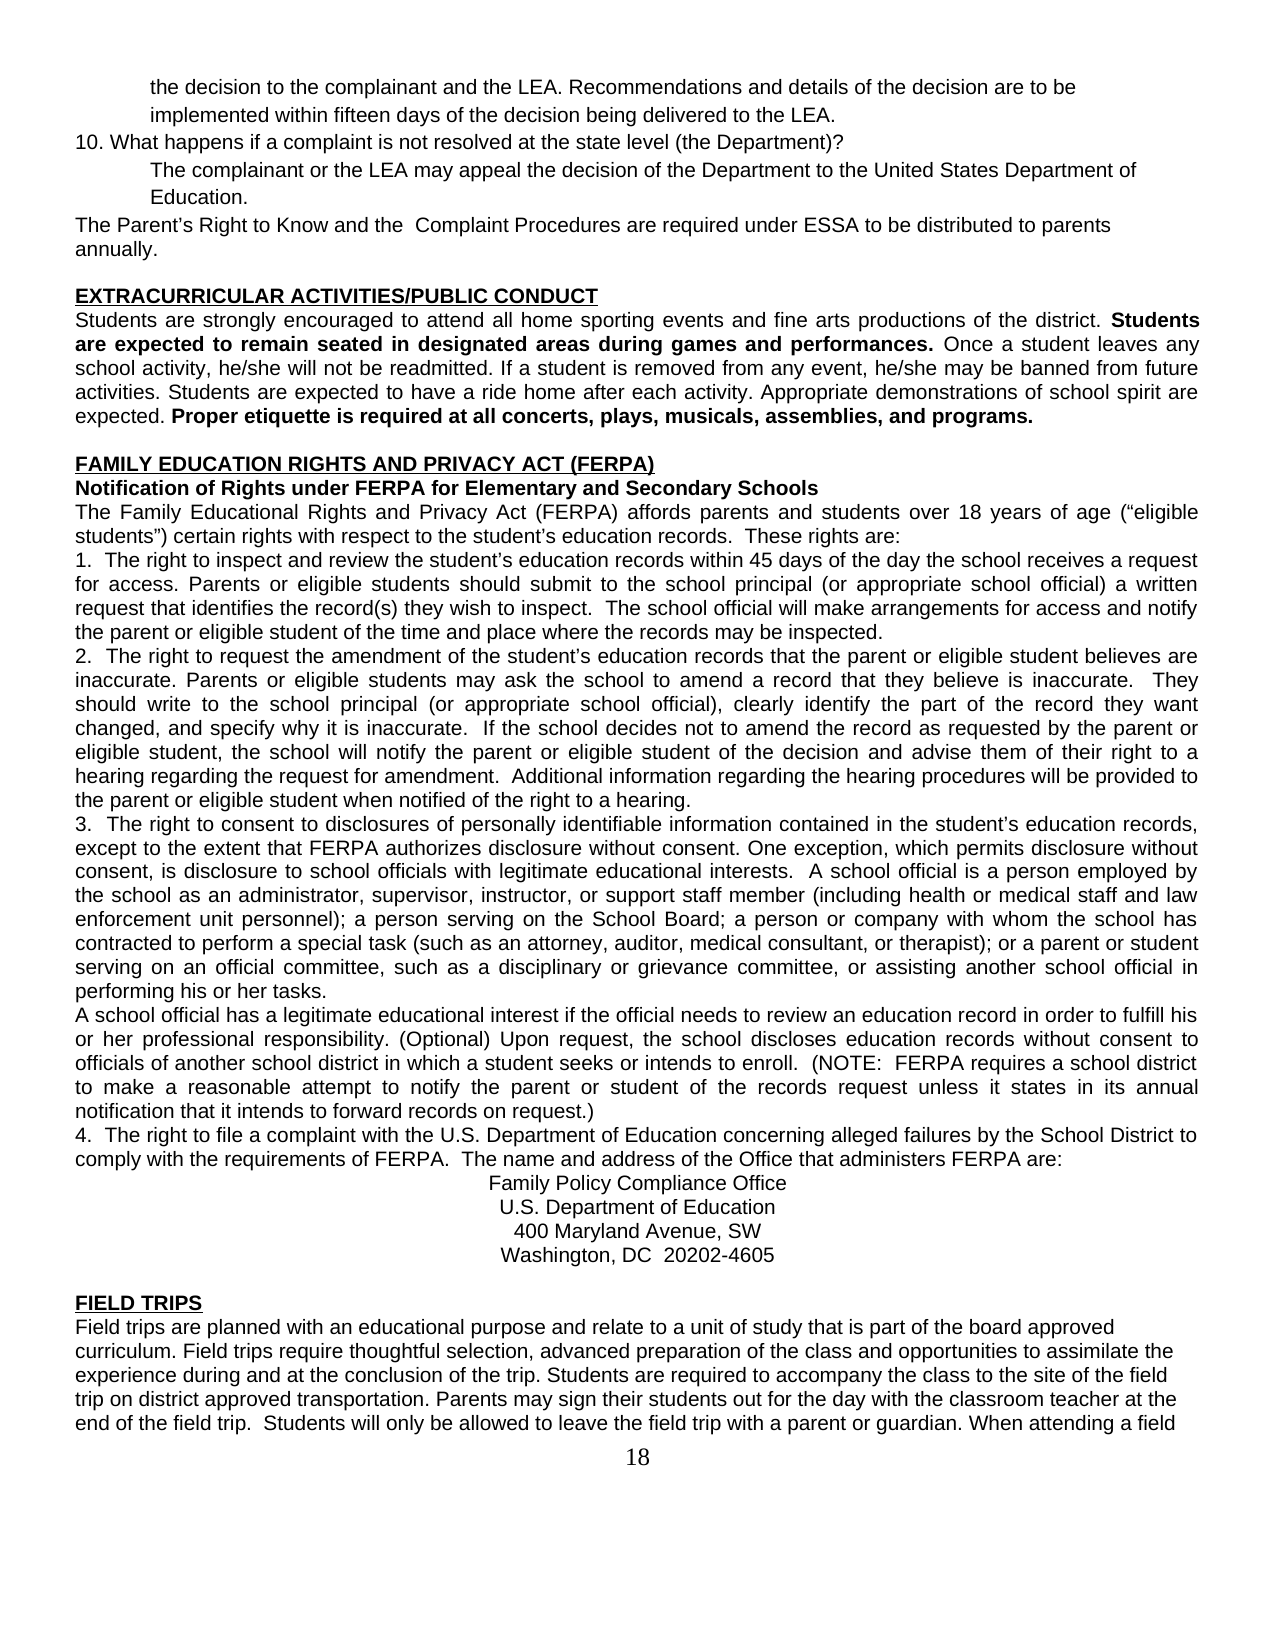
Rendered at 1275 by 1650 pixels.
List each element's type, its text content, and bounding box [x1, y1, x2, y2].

subtitle FAMILY EDUCATION RIGHTS AND PRIVACY ACT (FERPA) [75, 452, 1200, 476]
text Family Policy Compliance Office [75, 1171, 1200, 1195]
text 2. The right to request the amendment of the student’s education records that the parent or eligible student believes are inaccurate. Parents or eligible students may ask the school to amend a record that they believe is inaccurate. They should write to the school principal (or appropriate school official), clearly identify the part of the record they want changed, and specify why it is inaccurate. If the school decides not to amend the record as requested by the parent or eligible student, the school will notify the parent or eligible student of the decision and advise them of their right to a hearing regarding the request for amendment. Additional information regarding the hearing procedures will be provided to the parent or eligible student when notified of the right to a hearing. [75, 644, 1200, 811]
text Washington, DC 20202-4605 [75, 1243, 1200, 1267]
text Notification of Rights under FERPA for Elementary and Secondary Schools [75, 476, 1200, 500]
text 10. What happens if a complaint is not resolved at the state level (the Department)? [75, 130, 1200, 154]
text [75, 1314, 1200, 1434]
text A school official has a legitimate educational interest if the official needs to review an education record in order to fulfill his or her professional responsibility. (Optional) Upon request, the school discloses education records without consent to officials of another school district in which a student seeks or intends to enroll. (NOTE: FERPA requires a school district to make a reasonable attempt to notify the parent or student of the records request unless it states in its annual notification that it intends to forward records on request.) [75, 1003, 1200, 1123]
text 3. The right to consent to disclosures of personally identifiable information contained in the student’s education records, except to the extent that FERPA authorizes disclosure without consent. One exception, which permits disclosure without consent, is disclosure to school officials with legitimate educational interests. A school official is a person employed by the school as an administrator, supervisor, instructor, or support staff member (including health or medical staff and law enforcement unit personnel); a person serving on the School Board; a person or company with whom the school has contracted to perform a special task (such as an attorney, auditor, medical consultant, or therapist); or a parent or student serving on an official committee, such as a disciplinary or grievance committee, or assisting another school official in performing his or her tasks. [75, 811, 1200, 1003]
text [150, 75, 1200, 126]
text The Family Educational Rights and Privacy Act (FERPA) affords parents and students over 18 years of age (“eligible students”) certain rights with respect to the student’s education records. These rights are: [75, 500, 1200, 548]
text 1. The right to inspect and review the student’s education records within 45 days of the day the school receives a request for access. Parents or eligible students should submit to the school principal (or appropriate school official) a written request that identifies the record(s) they wish to inspect. The school official will make arrangements for access and notify the parent or eligible student of the time and place where the records may be inspected. [75, 548, 1200, 644]
text U.S. Department of Education [75, 1195, 1200, 1219]
text 4. The right to file a complaint with the U.S. Department of Education concerning alleged failures by the School District to comply with the requirements of FERPA. The name and address of the Office that administers FERPA are: [75, 1123, 1200, 1171]
text Students are strongly encouraged to attend all home sporting events and fine arts productions of the district. Students are expected to remain seated in designated areas during games and performances. Once a student leaves any school activity, he/she will not be readmitted. If a student is removed from any event, he/she may be banned from future activities. Students are expected to have a ride home after each activity. Appropriate demonstrations of school spirit are expected. Proper etiquette is required at all concerts, plays, musicals, assemblies, and programs. [75, 308, 1200, 428]
text FIELD TRIPS [75, 1291, 1200, 1314]
text The Parent’s Right to Know and the Complaint Procedures are required under ESSA to be distributed to parents annually. [75, 212, 1200, 260]
text EXTRACURRICULAR ACTIVITIES/PUBLIC CONDUCT [75, 284, 1200, 308]
text 400 Maryland Avenue, SW [75, 1219, 1200, 1243]
text The complainant or the LEA may appeal the decision of the Department to the United States Department of Education. [150, 157, 1200, 209]
